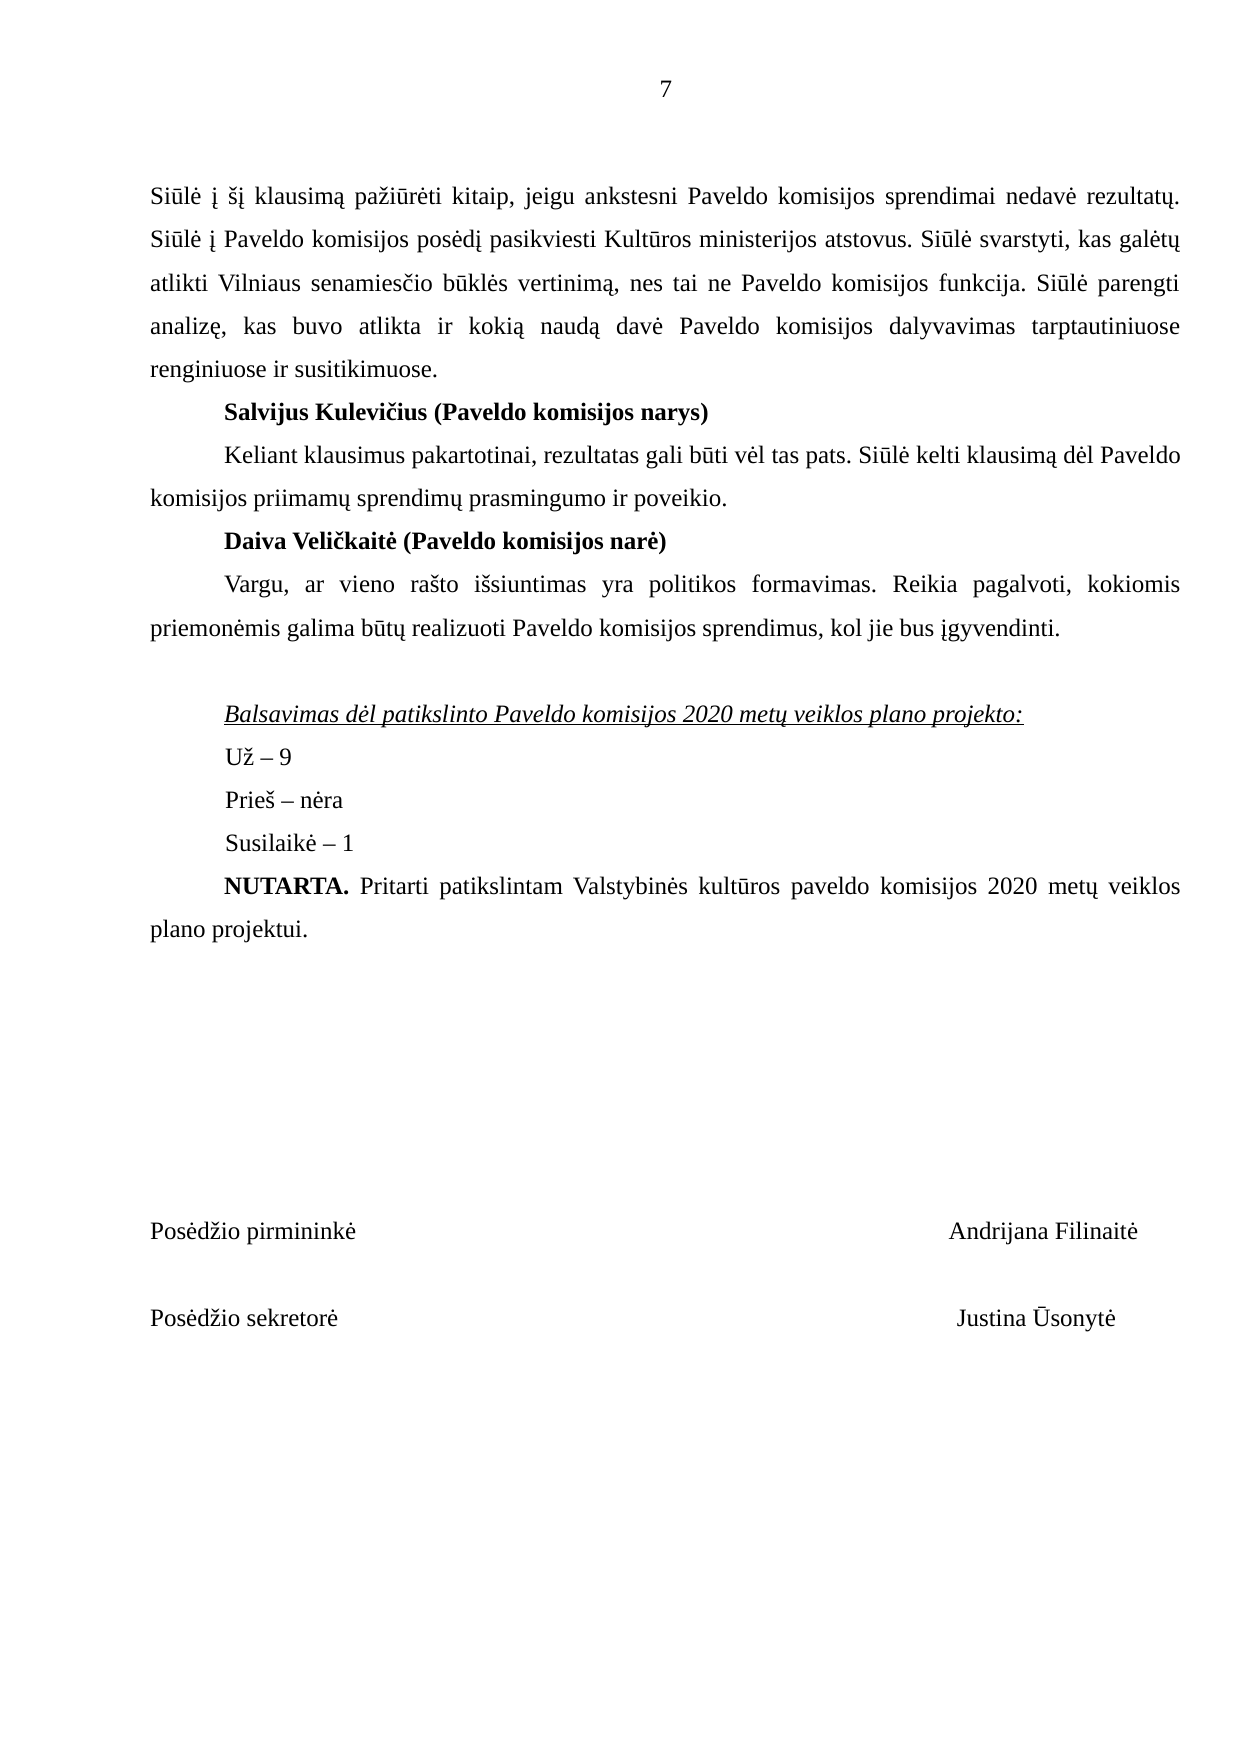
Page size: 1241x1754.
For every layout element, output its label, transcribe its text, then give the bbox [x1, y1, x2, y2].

text Salvijus Kulevičius (Paveldo komisijos narys) [150, 397, 1181, 426]
text Daiva Veličkaitė (Paveldo komisijos narė) [150, 526, 1181, 555]
text Susilaikė – 1 [150, 828, 1181, 857]
text Posėdžio pirmininkė Andrijana Filinaitė [150, 1216, 1184, 1245]
text Už – 9 [150, 742, 1181, 771]
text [150, 181, 1181, 383]
text NUTARTA. Pritarti patikslintam Valstybinės kultūros paveldo komisijos 2020 metų veiklos plano projektui. [150, 871, 1181, 943]
text Posėdžio sekretorė Justina Ūsonytė [150, 1303, 1184, 1331]
text Keliant klausimus pakartotinai, rezultatas gali būti vėl tas pats. Siūlė kelti klausimą dėl Paveldo komisijos priimamų sprendimų prasmingumo ir poveikio. [150, 440, 1181, 512]
text Vargu, ar vieno rašto išsiuntimas yra politikos formavimas. Reikia pagalvoti, kokiomis priemonėmis galima būtų realizuoti Paveldo komisijos sprendimus, kol jie bus įgyvendinti. [150, 569, 1181, 641]
text Balsavimas dėl patikslinto Paveldo komisijos 2020 metų veiklos plano projekto: [150, 699, 1181, 728]
text Prieš – nėra [150, 785, 1181, 814]
